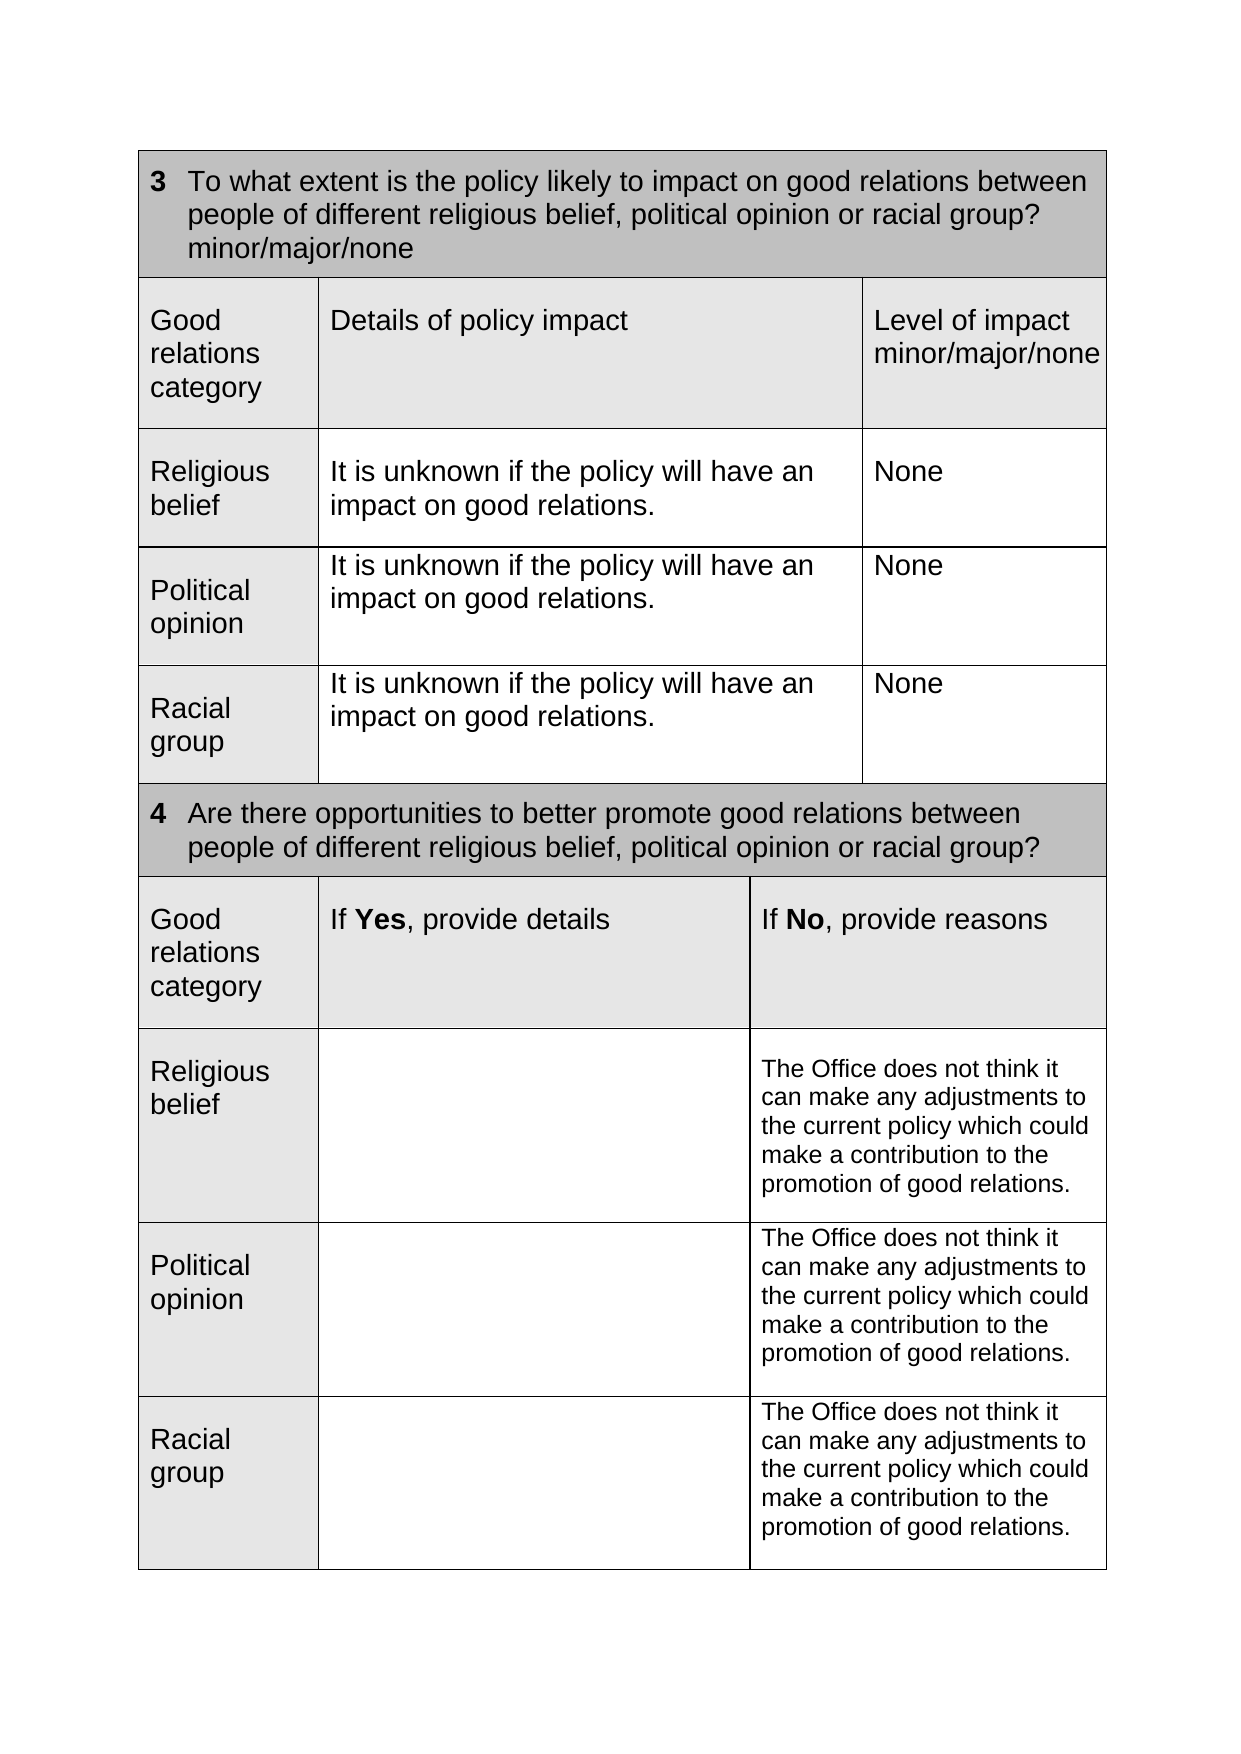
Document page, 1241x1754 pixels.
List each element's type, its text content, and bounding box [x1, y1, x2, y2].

table_cell None [863, 666, 1106, 783]
table_cell Political opinion [139, 1223, 318, 1396]
table_cell The Office does not think it can make any adjustments to the current policy which could make a contribution to the promotion of good relations. [751, 1223, 1106, 1396]
table_cell Racial group [139, 1397, 318, 1569]
table_cell Religious belief [139, 1029, 318, 1222]
table_cell Religious belief [139, 429, 318, 546]
table_cell [319, 1029, 749, 1222]
table_cell The Office does not think it can make any adjustments to the current policy which could make a contribution to the promotion of good relations. [751, 1029, 1106, 1222]
table_cell If No, provide reasons [751, 877, 1106, 1027]
table_cell Good relations category [139, 877, 318, 1027]
table_cell Details of policy impact [319, 278, 862, 428]
table_cell Level of impact minor/major/none [863, 278, 1106, 428]
table_cell It is unknown if the policy will have an impact on good relations. [319, 666, 862, 783]
table_cell None [863, 548, 1106, 664]
table_header 3 To what extent is the policy likely to impact on good relations between people of different religious belief, political opinion or racial group? minor/major/none [139, 151, 1106, 277]
table_cell None [863, 429, 1106, 546]
table_cell The Office does not think it can make any adjustments to the current policy which could make a contribution to the promotion of good relations. [751, 1397, 1106, 1569]
table_cell If Yes, provide details [319, 877, 749, 1027]
table_cell [319, 1223, 749, 1396]
table_cell It is unknown if the policy will have an impact on good relations. [319, 548, 862, 664]
table_cell Political opinion [139, 548, 318, 664]
table_cell [319, 1397, 749, 1569]
table_cell It is unknown if the policy will have an impact on good relations. [319, 429, 862, 546]
table_cell Racial group [139, 666, 318, 783]
table_cell 4 Are there opportunities to better promote good relations between people of different religious belief, political opinion or racial group? [139, 784, 1106, 876]
table_cell Good relations category [139, 278, 318, 428]
